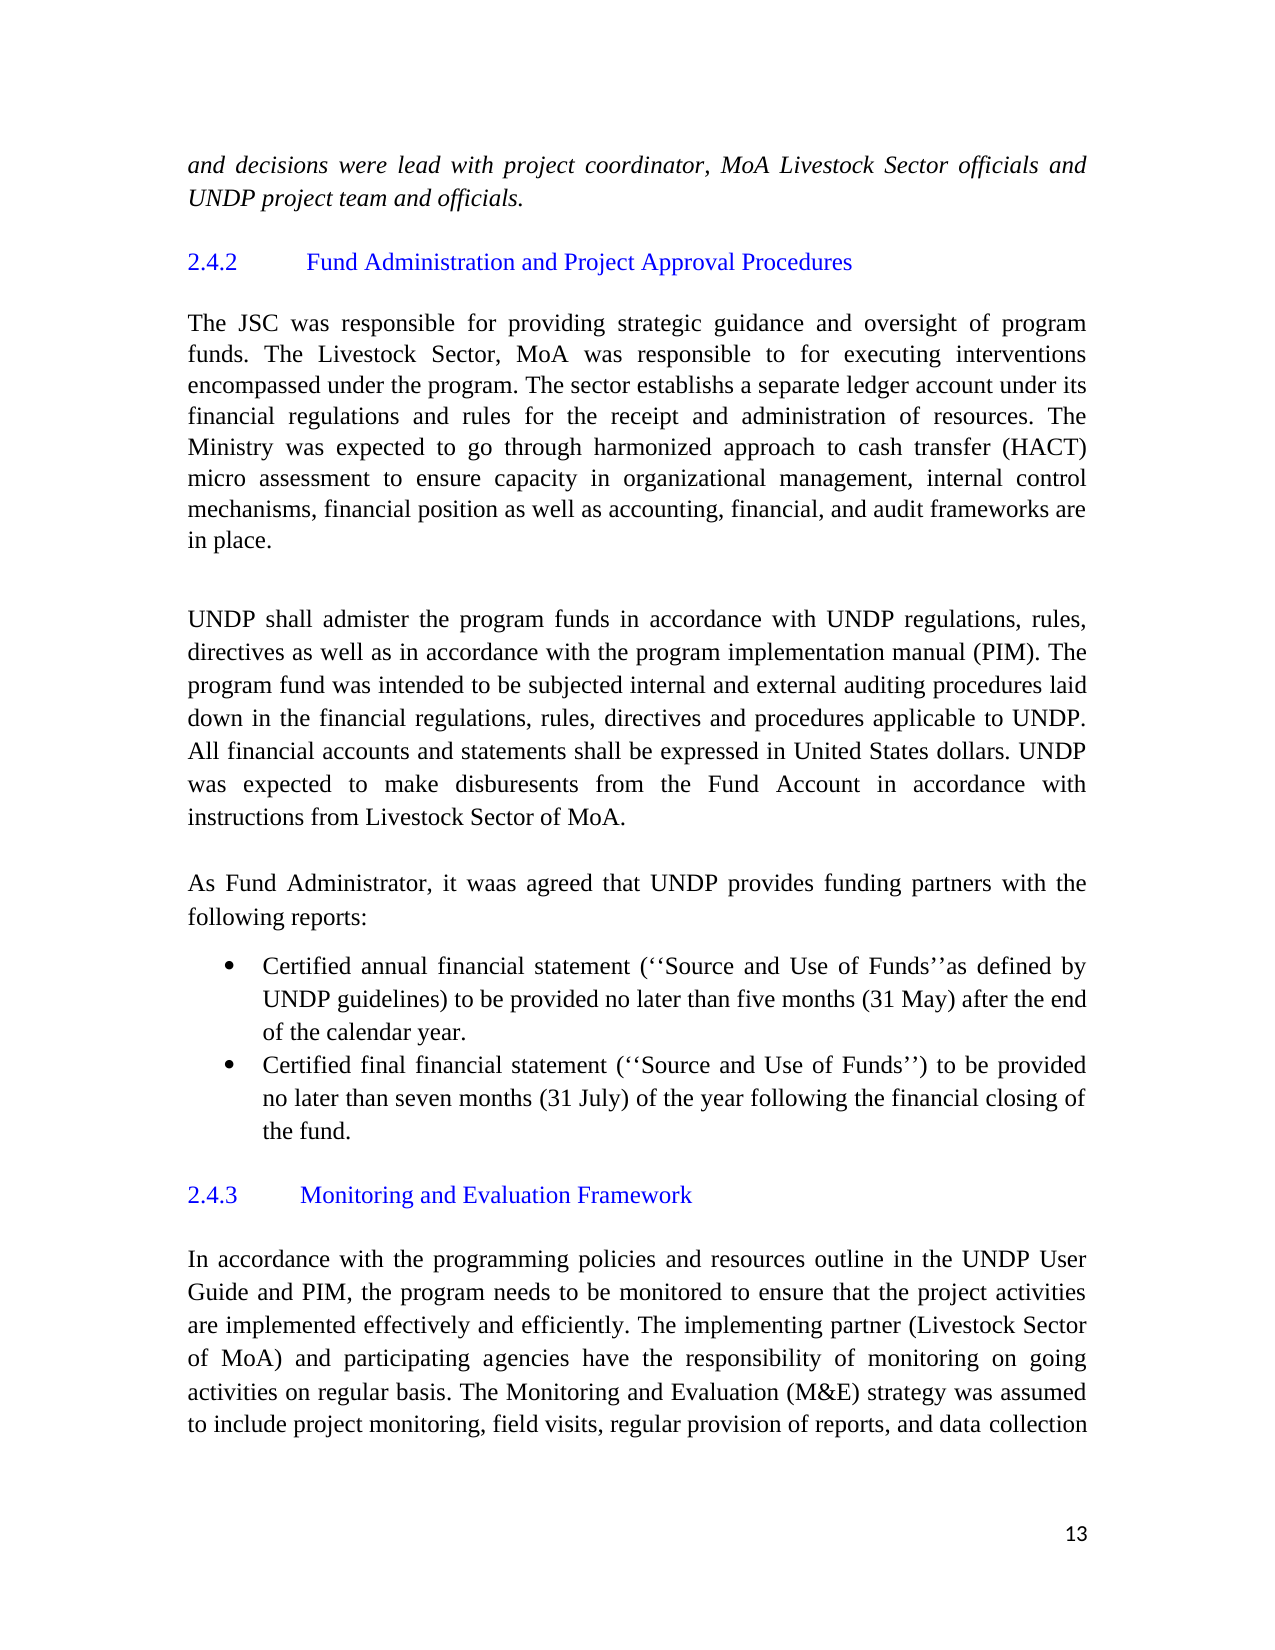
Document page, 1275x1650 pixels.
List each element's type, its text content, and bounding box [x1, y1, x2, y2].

list Certified annual financial statement (‘‘Source and Use of Funds’’as defined by UNDP guidelines) to be provided no later than five months (31 May) after the end of the calendar year. [225, 951, 1087, 1046]
text As Fund Administrator, it waas agreed that UNDP provides funding partners with the following reports: [187, 868, 1087, 930]
text The JSC was responsible for providing strategic guidance and oversight of program funds. The Livestock Sector, MoA was responsible to for executing interventions encompassed under the program. The sector establishs a separate ledger account under its financial regulations and rules for the receipt and administration of resources. The Ministry was expected to go through harmonized approach to cash transfer (HACT) micro assessment to ensure capacity in organizational management, internal control mechanisms, financial position as well as accounting, financial, and audit frameworks are in place. [187, 308, 1087, 554]
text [187, 150, 1087, 212]
text UNDP shall admister the program funds in accordance with UNDP regulations, rules, directives as well as in accordance with the program implementation manual (PIM). The program fund was intended to be subjected internal and external auditing procedures laid down in the financial regulations, rules, directives and procedures applicable to UNDP. All financial accounts and statements shall be expressed in United States dollars. UNDP was expected to make disburesents from the Fund Account in accordance with instructions from Livestock Sector of MoA. [187, 604, 1087, 831]
subtitle Fund Administration and Project Approval Procedures [187, 247, 1087, 276]
subtitle Monitoring and Evaluation Framework [187, 1180, 1087, 1209]
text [187, 1244, 1087, 1438]
list Certified final financial statement (‘‘Source and Use of Funds’’) to be provided no later than seven months (31 July) of the year following the financial closing of the fund. [225, 1050, 1087, 1145]
